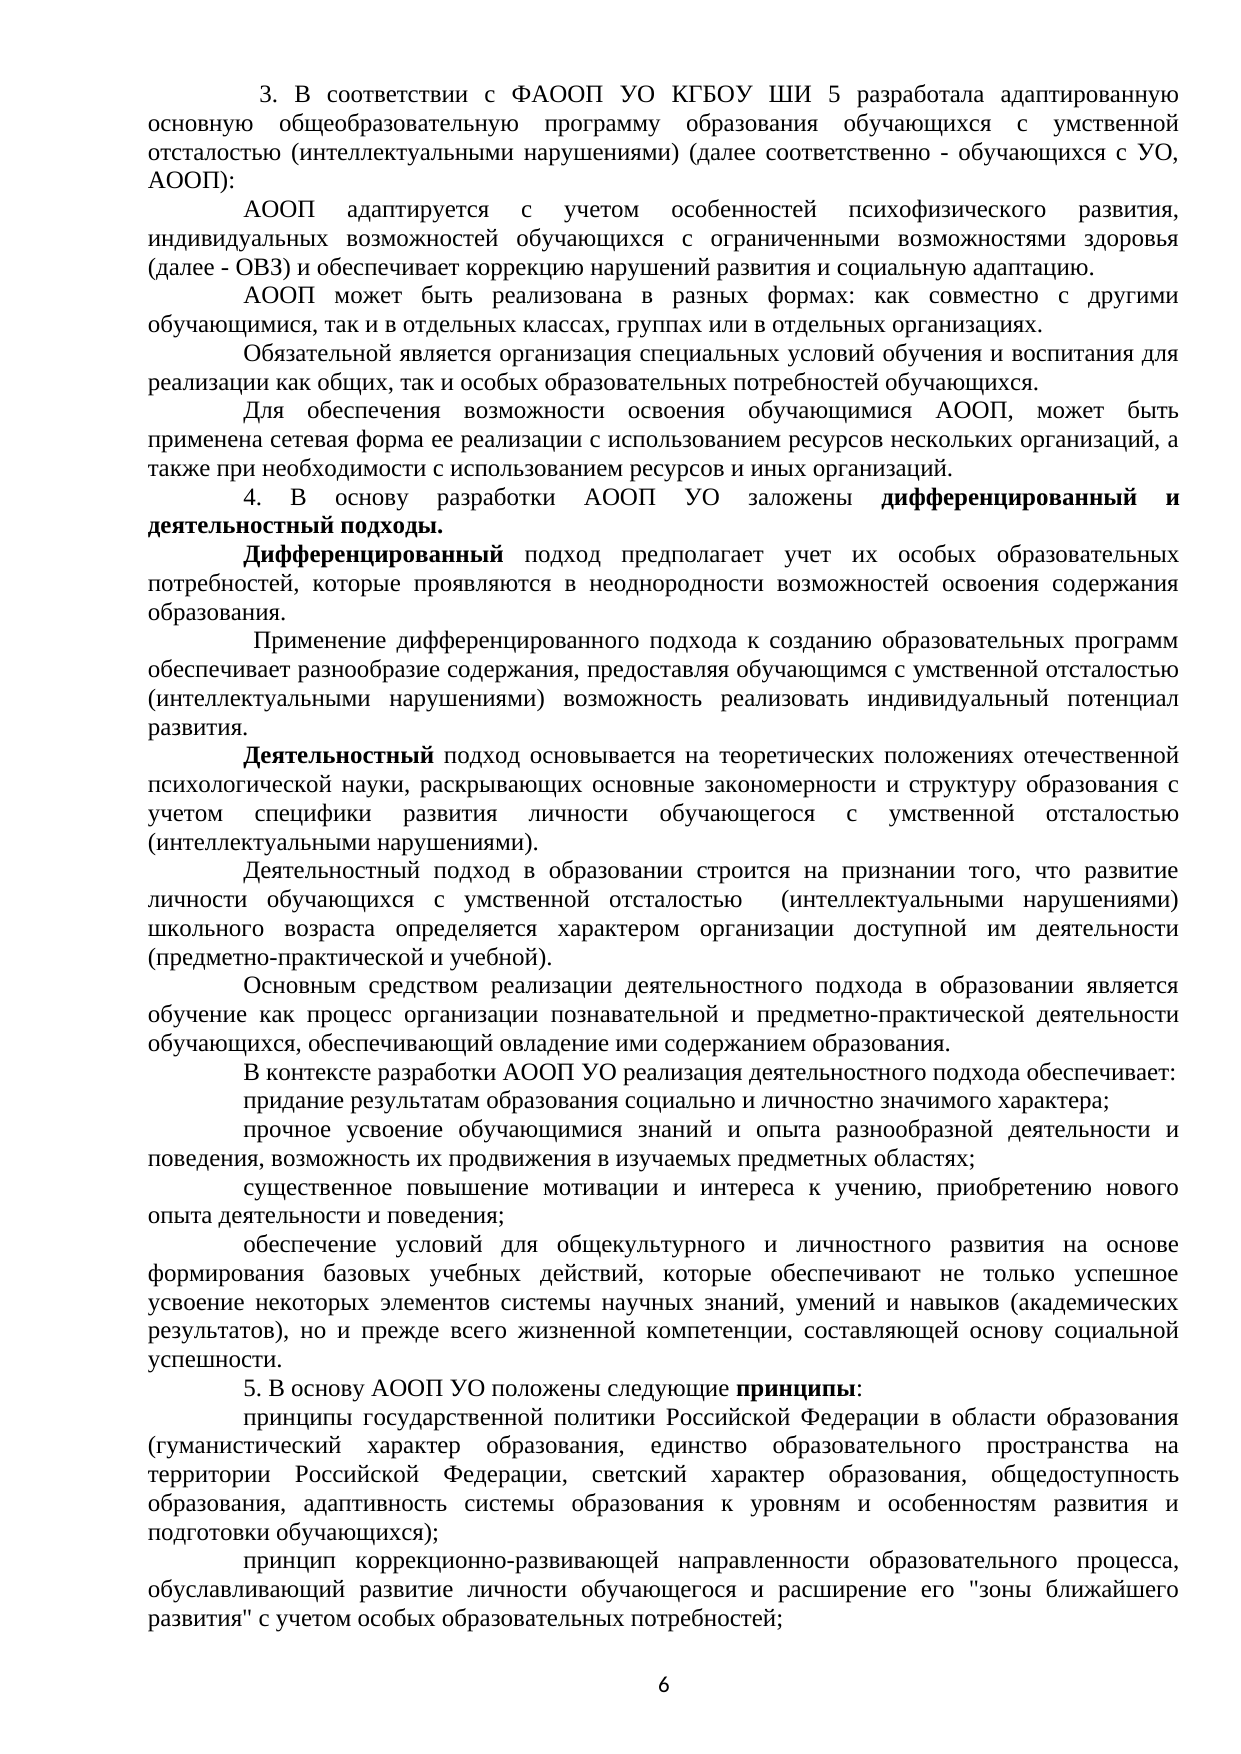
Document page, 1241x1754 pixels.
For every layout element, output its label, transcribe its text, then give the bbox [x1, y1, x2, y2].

text прочное усвоение обучающимися знаний и опыта разнообразной деятельности и поведения, возможность их продвижения в изучаемых предметных областях; [148, 1114, 1180, 1172]
text принцип коррекционно-развивающей направленности образовательного процесса, обуславливающий развитие личности обучающегося и расширение его "зоны ближайшего развития" с учетом особых образовательных потребностей; [148, 1545, 1180, 1632]
text Основным средством реализации деятельностного подхода в образовании является обучение как процесс организации познавательной и предметно-практической деятельности обучающихся, обеспечивающий овладение ими содержанием образования. [148, 970, 1180, 1057]
text Деятельностный подход в образовании строится на признании того, что развитие личности обучающихся с умственной отсталостью (интеллектуальными нарушениями) школьного возраста определяется характером организации доступной им деятельности (предметно-практической и учебной). [148, 855, 1180, 970]
text существенное повышение мотивации и интереса к учению, приобретению нового опыта деятельности и поведения; [148, 1172, 1180, 1229]
text Применение дифференцированного подхода к созданию образовательных программ обеспечивает разнообразие содержания, предоставляя обучающимся с умственной отсталостью (интеллектуальными нарушениями) возможность реализовать индивидуальный потенциал развития. [148, 625, 1180, 740]
text Для обеспечения возможности освоения обучающимися АООП, может быть применена сетевая форма ее реализации с использованием ресурсов нескольких организаций, а также при необходимости с использованием ресурсов и иных организаций. [148, 395, 1180, 482]
text Деятельностный подход основывается на теоретических положениях отечественной психологической науки, раскрывающих основные закономерности и структуру образования с учетом специфики развития личности обучающегося с умственной отсталостью (интеллектуальными нарушениями). [148, 740, 1180, 855]
text Дифференцированный подход предполагает учет их особых образовательных потребностей, которые проявляются в неоднородности возможностей освоения содержания образования. [148, 539, 1180, 625]
text придание результатам образования социально и личностно значимого характера; [148, 1085, 1180, 1114]
text В контексте разработки АООП УО реализация деятельностного подхода обеспечивает: [148, 1057, 1180, 1085]
text обеспечение условий для общекультурного и личностного развития на основе формирования базовых учебных действий, которые обеспечивают не только успешное усвоение некоторых элементов системы научных знаний, умений и навыков (академических результатов), но и прежде всего жизненной компетенции, составляющей основу социальной успешности. [148, 1229, 1180, 1373]
text 3. В соответствии с ФАООП УО КГБОУ ШИ 5 разработала адаптированную основную общеобразовательную программу образования обучающихся с умственной отсталостью (интеллектуальными нарушениями) (далее соответственно - обучающихся с УО, АООП): [148, 79, 1180, 194]
text Обязательной является организация специальных условий обучения и воспитания для реализации как общих, так и особых образовательных потребностей обучающихся. [148, 338, 1180, 395]
text принципы государственной политики Российской Федерации в области образования (гуманистический характер образования, единство образовательного пространства на территории Российской Федерации, светский характер образования, общедоступность образования, адаптивность системы образования к уровням и особенностям развития и подготовки обучающихся); [148, 1402, 1180, 1545]
text 4. В основу разработки АООП УО заложены дифференцированный и деятельностный подходы. [148, 482, 1180, 539]
text АООП адаптируется с учетом особенностей психофизического развития, индивидуальных возможностей обучающихся с ограниченными возможностями здоровья (далее - ОВЗ) и обеспечивает коррекцию нарушений развития и социальную адаптацию. [148, 194, 1180, 280]
text АООП может быть реализована в разных формах: как совместно с другими обучающимися, так и в отдельных классах, группах или в отдельных организациях. [148, 280, 1180, 338]
text 5. В основу АООП УО положены следующие принципы: [148, 1373, 1180, 1402]
